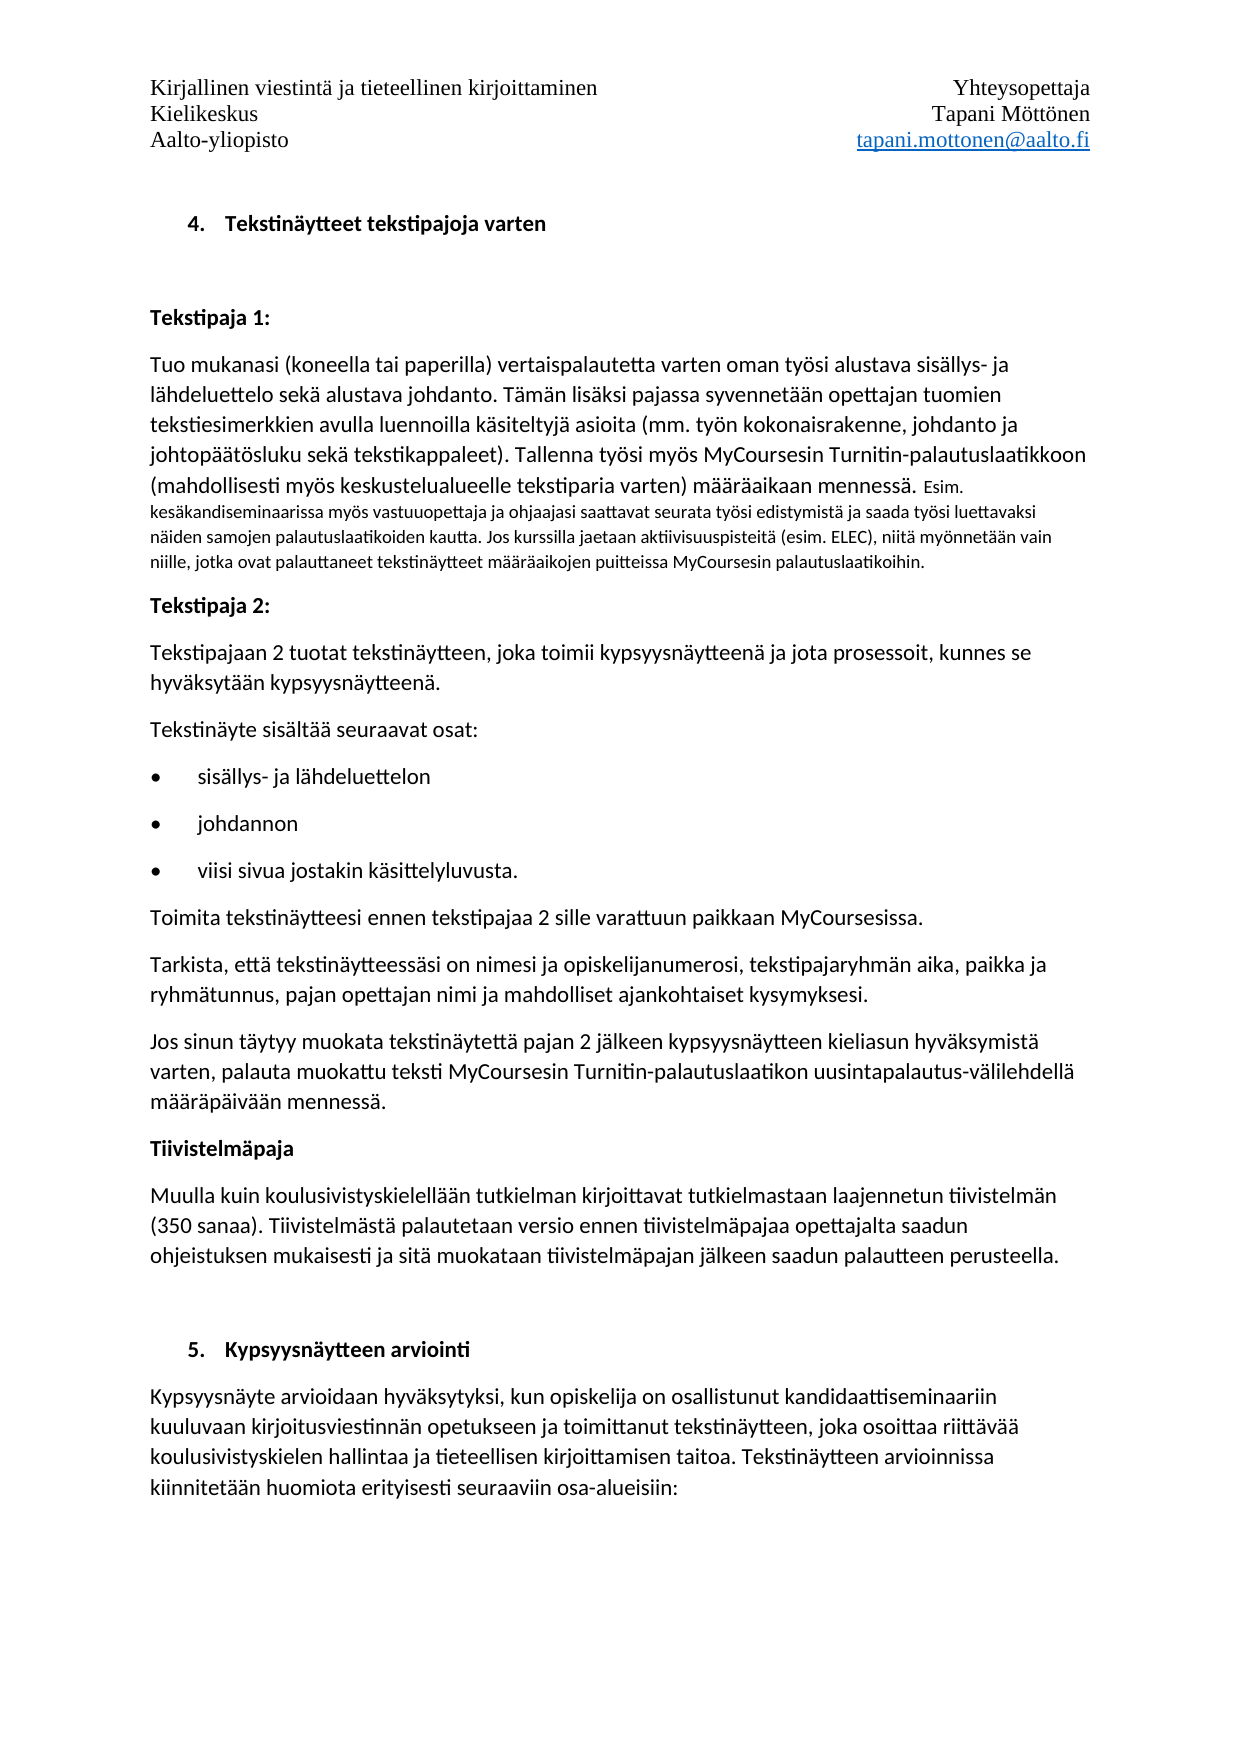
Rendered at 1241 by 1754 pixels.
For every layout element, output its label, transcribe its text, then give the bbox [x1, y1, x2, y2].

text Tekstinäyte sisältää seuraavat osat: [150, 715, 1090, 743]
text Kypsyysnäyte arvioidaan hyväksytyksi, kun opiskelija on osallistunut kandidaattiseminaariin kuuluvaan kirjoitusviestinnän opetukseen ja toimittanut tekstinäytteen, joka osoittaa riittävää koulusivistyskielen hallintaa ja tieteellisen kirjoittamisen taitoa. Tekstinäytteen arvioinnissa kiinnitetään huomiota erityisesti seuraaviin osa-alueisiin: [150, 1382, 1090, 1501]
text Tiivistelmäpaja [150, 1134, 1090, 1162]
text • johdannon [150, 809, 1090, 837]
text Toimita tekstinäytteesi ennen tekstipajaa 2 sille varattuun paikkaan MyCoursesissa. [150, 903, 1090, 931]
text Tekstipaja 2: [150, 591, 1090, 619]
text • viisi sivua jostakin käsittelyluvusta. [150, 856, 1090, 884]
text Jos sinun täytyy muokata tekstinäytettä pajan 2 jälkeen kypsyysnäytteen kieliasun hyväksymistä varten, palauta muokattu teksti MyCoursesin Turnitin-palautuslaatikon uusintapalautus-välilehdellä määräpäivään mennessä. [150, 1027, 1090, 1115]
text Tuo mukanasi (koneella tai paperilla) vertaispalautetta varten oman työsi alustava sisällys- ja lähdeluettelo sekä alustava johdanto. Tämän lisäksi pajassa syvennetään opettajan tuomien tekstiesimerkkien avulla luennoilla käsiteltyjä asioita (mm. työn kokonaisrakenne, johdanto ja johtopäätösluku sekä tekstikappaleet). Tallenna työsi myös MyCoursesin Turnitin-palautuslaatikkoon (mahdollisesti myös keskustelualueelle tekstiparia varten) määräaikaan mennessä. Esim. kesäkandiseminaarissa myös vastuuopettaja ja ohjaajasi saattavat seurata työsi edistymistä ja saada työsi luettavaksi näiden samojen palautuslaatikoiden kautta. Jos kurssilla jaetaan aktiivisuuspisteitä (esim. ELEC), niitä myönnetään vain niille, jotka ovat palauttaneet tekstinäytteet määräaikojen puitteissa MyCoursesin palautuslaatikoihin. [150, 350, 1090, 573]
text Tekstipajaan 2 tuotat tekstinäytteen, joka toimii kypsyysnäytteenä ja jota prosessoit, kunnes se hyväksytään kypsyysnäytteenä. [150, 638, 1090, 696]
list Kypsyysnäytteen arviointi [187, 1335, 1090, 1363]
text Tarkista, että tekstinäytteessäsi on nimesi ja opiskelijanumerosi, tekstipajaryhmän aika, paikka ja ryhmätunnus, pajan opettajan nimi ja mahdolliset ajankohtaiset kysymyksesi. [150, 950, 1090, 1008]
list Tekstinäytteet tekstipajoja varten [187, 209, 1090, 237]
text Tekstipaja 1: [150, 303, 1090, 331]
text • sisällys- ja lähdeluettelon [150, 762, 1090, 790]
text Muulla kuin koulusivistyskielellään tutkielman kirjoittavat tutkielmastaan laajennetun tiivistelmän (350 sanaa). Tiivistelmästä palautetaan versio ennen tiivistelmäpajaa opettajalta saadun ohjeistuksen mukaisesti ja sitä muokataan tiivistelmäpajan jälkeen saadun palautteen perusteella. [150, 1181, 1090, 1269]
